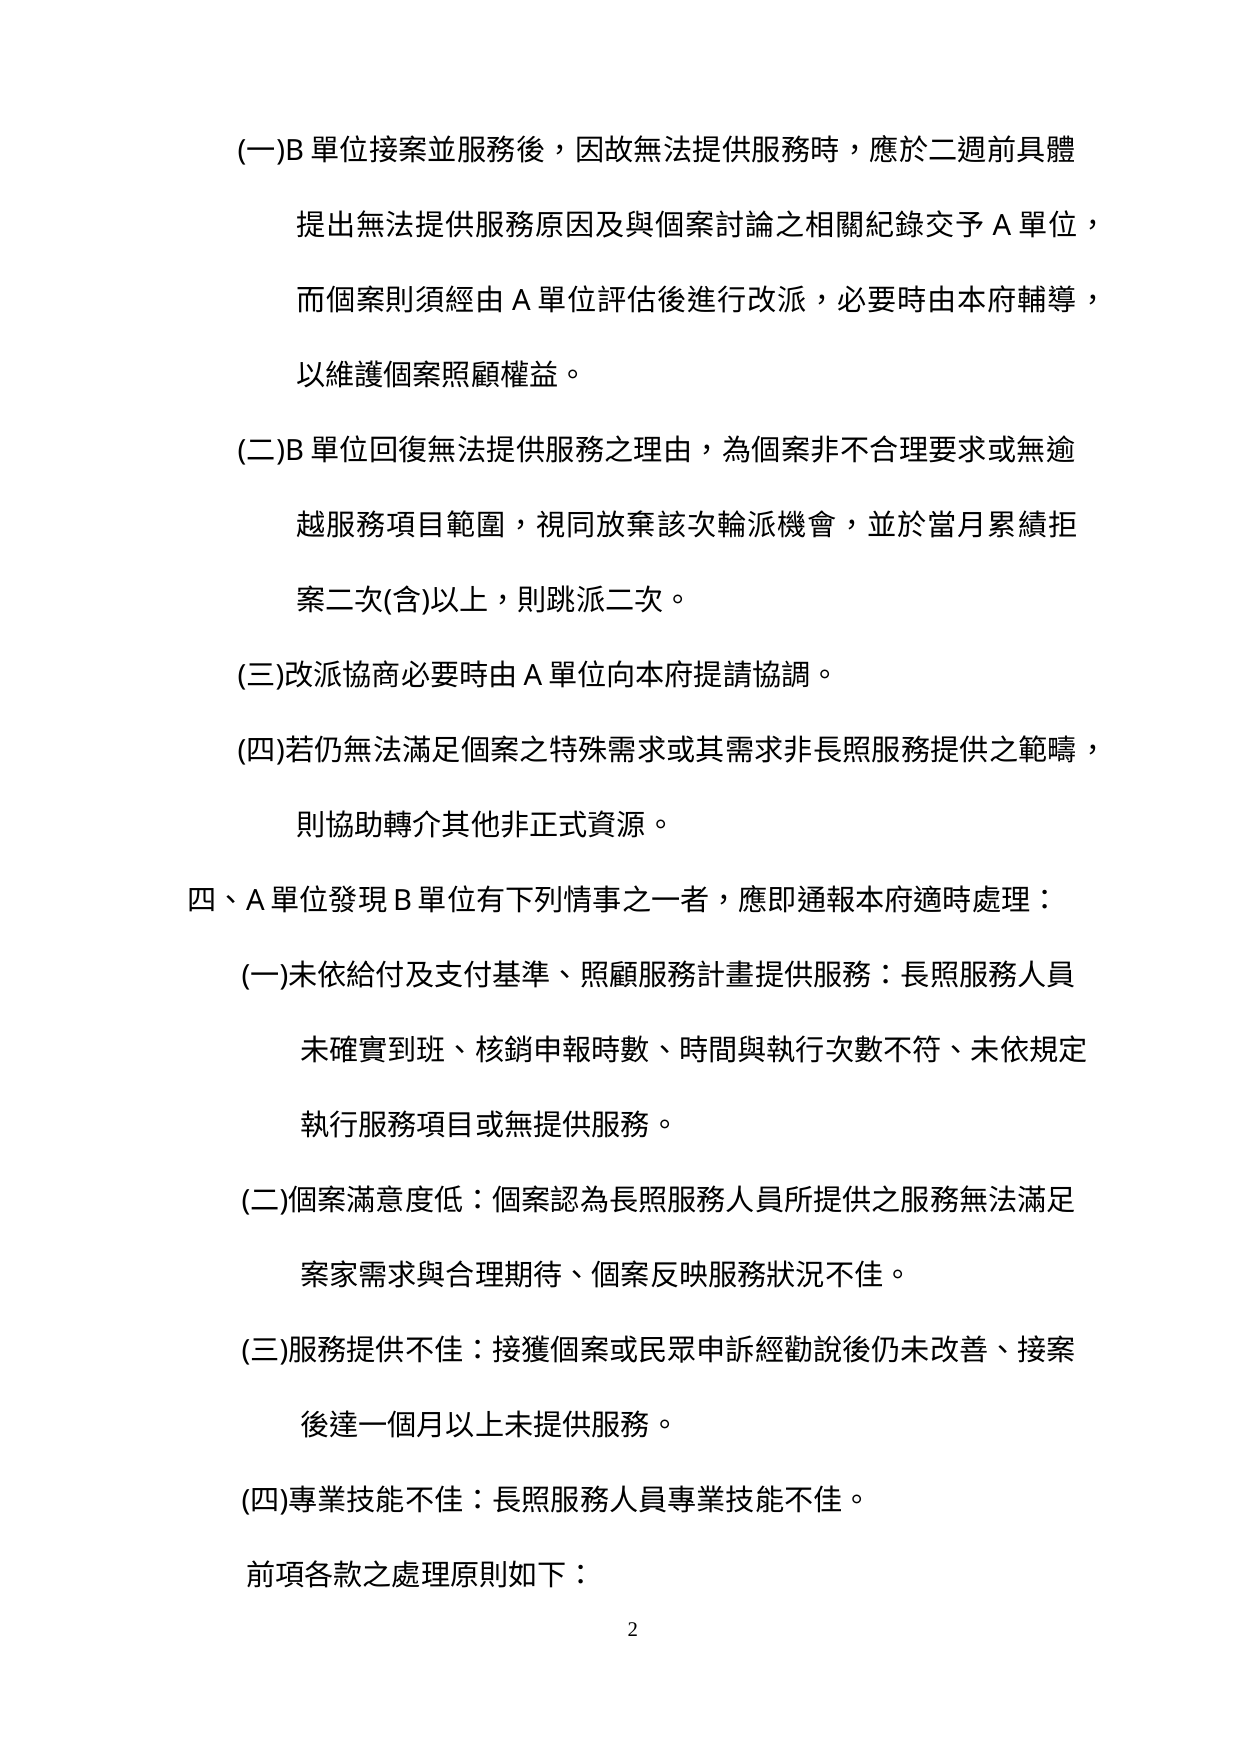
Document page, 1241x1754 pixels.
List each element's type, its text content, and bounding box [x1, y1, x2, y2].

text (三)改派協商必要時由A單位向本府提請協調。 [237, 635, 1078, 710]
text (四)若仍無法滿足個案之特殊需求或其需求非長照服務提供之範疇，則協助轉介其他非正式資源。 [237, 710, 1078, 860]
text 四、A單位發現B單位有下列情事之一者，應即通報本府適時處理： [187, 860, 1078, 935]
text (一)B單位接案並服務後，因故無法提供服務時，應於二週前具體提出無法提供服務原因及與個案討論之相關紀錄交予A單位，而個案則須經由A單位評估後進行改派，必要時由本府輔導，以維護個案照顧權益。 [237, 110, 1078, 410]
text (二)個案滿意度低：個案認為長照服務人員所提供之服務無法滿足案家需求與合理期待、個案反映服務狀況不佳。 [241, 1160, 1088, 1310]
text (二)B單位回復無法提供服務之理由，為個案非不合理要求或無逾越服務項目範圍，視同放棄該次輪派機會，並於當月累績拒案二次(含)以上，則跳派二次。 [237, 410, 1078, 635]
text (三)服務提供不佳：接獲個案或民眾申訴經勸說後仍未改善、接案後達一個月以上未提供服務。 [241, 1310, 1088, 1460]
text 前項各款之處理原則如下： [187, 1535, 1088, 1610]
text (一)未依給付及支付基準、照顧服務計畫提供服務：長照服務人員未確實到班、核銷申報時數、時間與執行次數不符、未依規定執行服務項目或無提供服務。 [241, 935, 1088, 1160]
text (四)專業技能不佳：長照服務人員專業技能不佳。 [241, 1460, 1088, 1535]
